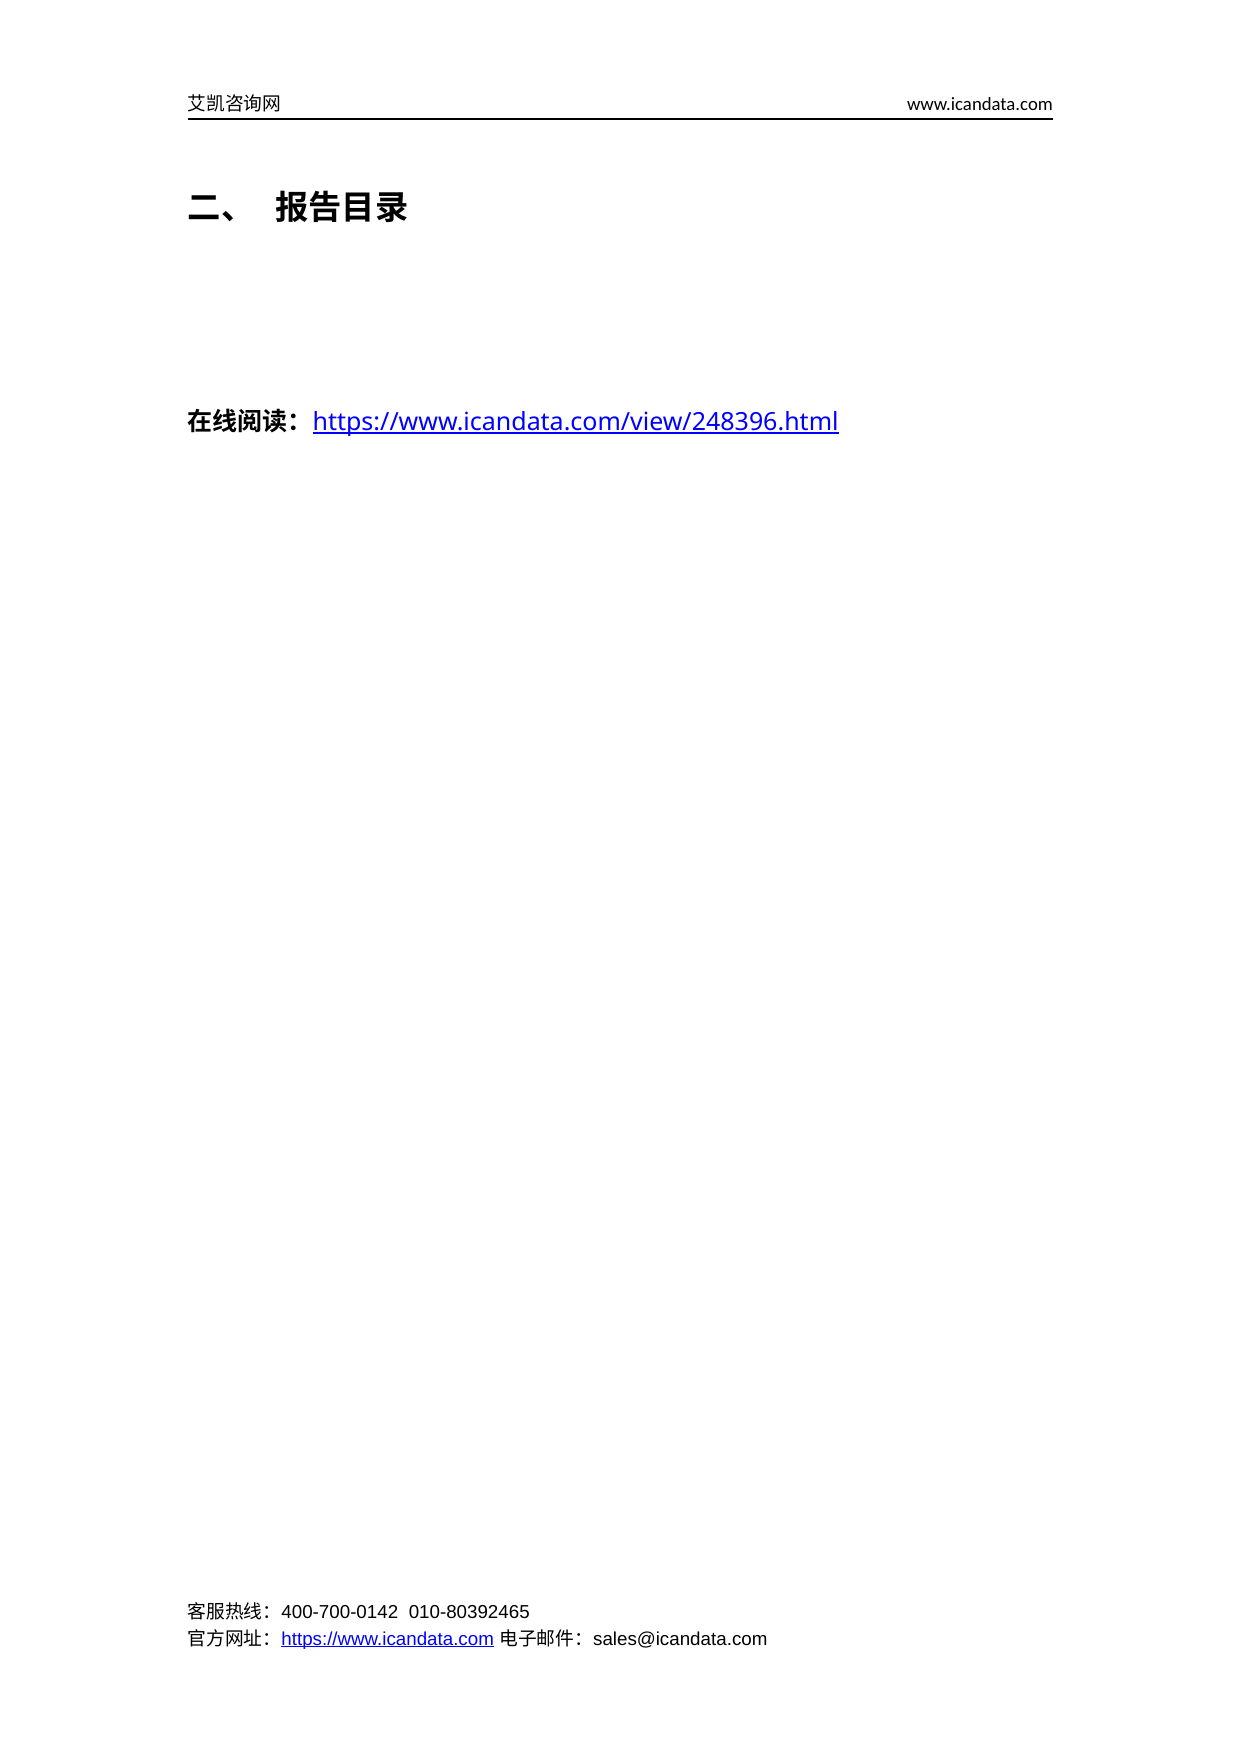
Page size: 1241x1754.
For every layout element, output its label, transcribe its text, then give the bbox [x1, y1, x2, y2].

subtitle 报告目录 [187, 172, 1053, 237]
text 在线阅读：https://www.icandata.com/view/248396.html [187, 387, 1053, 452]
